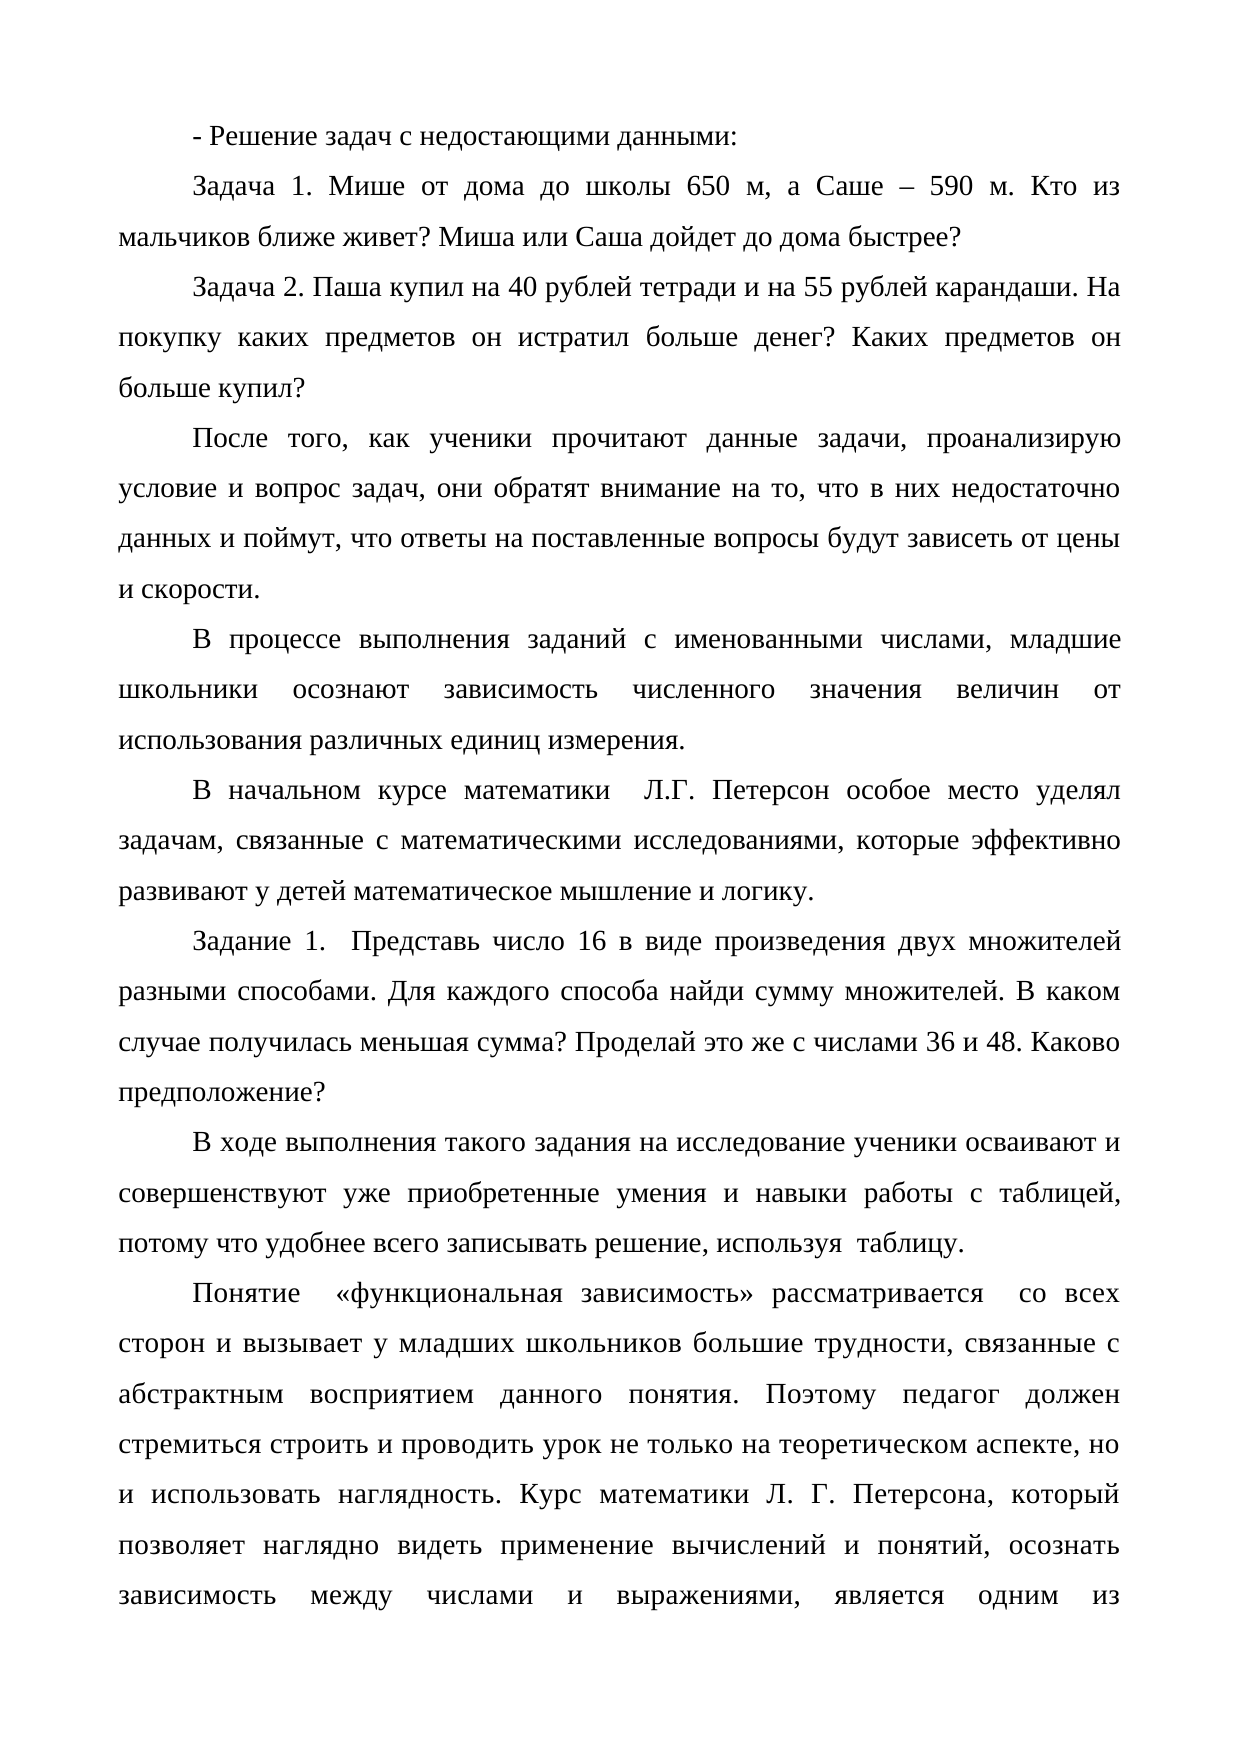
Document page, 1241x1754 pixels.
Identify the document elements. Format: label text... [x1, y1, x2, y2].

text - Решение задач с недостающими данными: [118, 118, 1122, 152]
text Задача 1. Мише от дома до школы 650 м, а Саше – 590 м. Кто из мальчиков ближе живет? Миша или Саша дойдет до дома быстрее? [118, 168, 1122, 252]
text Задача 2. Паша купил на 40 рублей тетради и на 55 рублей карандаши. На покупку каких предметов он истратил больше денег? Каких предметов он больше купил? [118, 269, 1122, 403]
text После того, как ученики прочитают данные задачи, проанализирую условие и вопрос задач, они обратят внимание на то, что в них недостаточно данных и поймут, что ответы на поставленные вопросы будут зависеть от цены и скорости. [118, 420, 1122, 604]
text В начальном курсе математики Л.Г. Петерсон особое место уделял задачам, связанные с математическими исследованиями, которые эффективно развивают у детей математическое мышление и логику. [118, 772, 1122, 906]
text В ходе выполнения такого задания на исследование ученики осваивают и совершенствуют уже приобретенные умения и навыки работы с таблицей, потому что удобнее всего записывать решение, используя таблицу. [118, 1124, 1122, 1258]
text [118, 1275, 1122, 1611]
text Задание 1. Представь число 16 в виде произведения двух множителей разными способами. Для каждого способа найди сумму множителей. В каком случае получилась меньшая сумма? Проделай это же с числами 36 и 48. Каково предположение? [118, 923, 1122, 1108]
text В процессе выполнения заданий с именованными числами, младшие школьники осознают зависимость численного значения величин от использования различных единиц измерения. [118, 621, 1122, 755]
